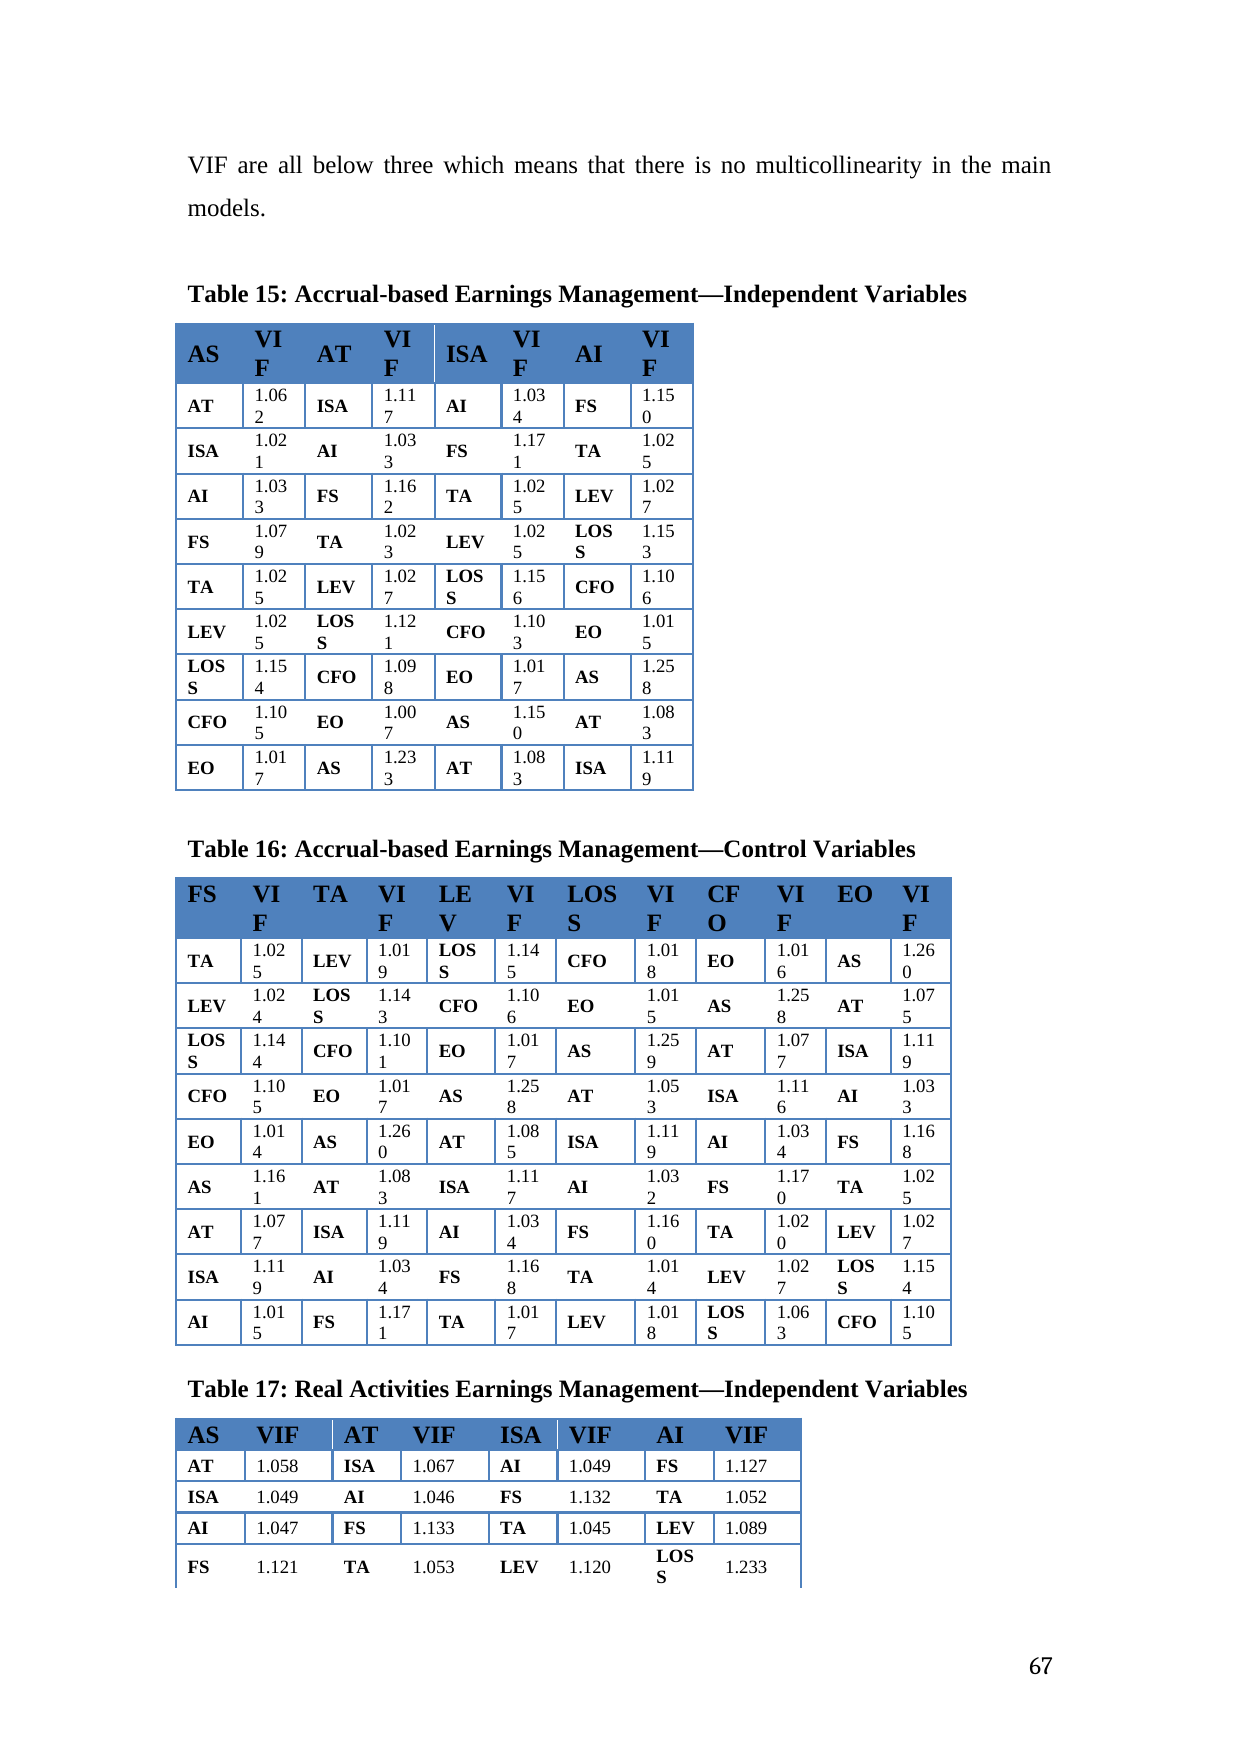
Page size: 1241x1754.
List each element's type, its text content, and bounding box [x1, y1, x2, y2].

table_cell 1.049 [559, 1451, 644, 1480]
table_cell AT [302, 1165, 367, 1208]
table_cell ISA [177, 429, 243, 472]
table_cell 1.077 [766, 1029, 825, 1072]
table_header LEV [427, 879, 495, 937]
table_cell 1.017 [367, 1075, 427, 1118]
table_cell 1.170 [765, 1165, 826, 1208]
table_cell 1.067 [402, 1451, 488, 1480]
table_cell 1.106 [495, 984, 556, 1027]
table_cell FS [334, 1514, 400, 1543]
table_cell LEV [303, 939, 366, 982]
table_cell 1.119 [368, 1210, 426, 1253]
table_cell LEV [177, 984, 241, 1027]
table_cell 1.120 [558, 1545, 645, 1588]
table_cell FS [303, 1301, 366, 1344]
table_cell LOSS [177, 1029, 240, 1072]
table_cell 1.027 [765, 1255, 826, 1298]
table_cell 1.027 [892, 1210, 950, 1253]
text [187, 150, 1053, 222]
table_header ISA [435, 325, 501, 382]
table_cell 1.258 [632, 655, 692, 698]
table_cell 1.018 [636, 939, 695, 982]
table_cell 1.150 [632, 384, 692, 427]
table_cell 1.033 [372, 429, 434, 472]
table_cell LOSS [564, 520, 631, 563]
table_cell LOSS [826, 1255, 891, 1298]
table_cell AT [564, 701, 631, 744]
table_cell AI [177, 475, 242, 518]
table_cell 1.098 [373, 655, 434, 698]
table_header FS [177, 879, 241, 937]
table_cell 1.101 [368, 1029, 426, 1072]
table_cell 1.053 [635, 1075, 696, 1118]
table_cell 1.032 [635, 1165, 696, 1208]
table_cell 1.019 [368, 939, 426, 982]
table_cell AS [427, 1075, 495, 1118]
table_cell 1.024 [241, 984, 302, 1027]
table_cell AI [177, 1301, 240, 1344]
table_cell TA [177, 939, 240, 982]
table_cell AS [696, 984, 765, 1027]
table_header VIF [495, 879, 556, 937]
table_cell 1.015 [635, 984, 696, 1027]
table_header VIF [891, 879, 950, 937]
table_header VIF [501, 325, 564, 382]
table_cell AT [826, 984, 891, 1027]
table_cell CFO [565, 565, 630, 608]
table_cell AI [490, 1451, 556, 1480]
table_cell 1.154 [891, 1255, 950, 1298]
table_cell 1.025 [631, 429, 692, 472]
table_cell 1.119 [892, 1029, 950, 1072]
table_cell LOSS [302, 984, 367, 1027]
table_cell AI [428, 1210, 494, 1253]
table_cell TA [697, 1210, 764, 1253]
table_cell LOSS [697, 1301, 764, 1344]
table_cell AT [177, 384, 242, 427]
table_cell LEV [489, 1545, 557, 1588]
table_header VIF [714, 1420, 800, 1449]
table_cell LEV [565, 475, 630, 518]
table_cell 1.015 [631, 610, 692, 653]
table_cell EO [302, 1075, 367, 1118]
table_cell 1.161 [241, 1165, 302, 1208]
table_cell 1.027 [632, 475, 692, 518]
table_cell CFO [557, 939, 634, 982]
table_cell 1.085 [496, 1120, 555, 1163]
table_cell LEV [435, 520, 501, 563]
table_header VIF [401, 1420, 489, 1449]
table_cell TA [333, 1545, 401, 1588]
table_cell ISA [177, 1482, 245, 1511]
table_cell TA [645, 1482, 714, 1511]
table_header VIF [241, 879, 302, 937]
table_cell ISA [427, 1165, 495, 1208]
table_cell AT [436, 746, 500, 789]
table_header AI [564, 325, 631, 382]
table_header EO [826, 879, 891, 937]
table_cell 1.260 [892, 939, 950, 982]
table_cell 1.259 [636, 1029, 695, 1072]
table_cell 1.127 [715, 1451, 800, 1480]
table_cell 1.258 [495, 1075, 556, 1118]
table_cell 1.023 [372, 520, 434, 563]
table_cell 1.144 [242, 1029, 301, 1072]
table_cell FS [306, 475, 371, 518]
table_cell FS [177, 1545, 245, 1588]
table_cell 1.083 [503, 746, 563, 789]
table_header TA [302, 879, 367, 937]
table_cell TA [556, 1255, 635, 1298]
table_cell TA [826, 1165, 891, 1208]
table_cell 1.121 [245, 1545, 332, 1588]
table_cell 1.089 [715, 1514, 800, 1543]
table_header LOSS [556, 879, 635, 937]
table_cell 1.018 [636, 1301, 695, 1344]
table_header VIF [635, 879, 696, 937]
table_cell 1.119 [632, 746, 692, 789]
table_cell 1.025 [501, 520, 564, 563]
table_cell 1.075 [891, 984, 950, 1027]
table_cell CFO [306, 655, 371, 698]
table_cell EO [436, 655, 500, 698]
table_cell AS [557, 1029, 634, 1072]
table_cell 1.153 [631, 520, 692, 563]
table_header VIF [243, 325, 305, 382]
table_header AI [645, 1420, 714, 1449]
table_cell LOSS [645, 1545, 714, 1588]
table_cell AS [177, 1165, 241, 1208]
table_cell AS [565, 655, 630, 698]
table_cell 1.083 [631, 701, 692, 744]
table_cell CFO [303, 1029, 366, 1072]
table_cell EO [177, 746, 242, 789]
table_cell ISA [827, 1029, 890, 1072]
table_cell 1.156 [503, 565, 563, 608]
table_cell AI [177, 1514, 244, 1543]
table_cell AT [697, 1029, 764, 1072]
table_cell 1.034 [766, 1120, 825, 1163]
table_header AS [177, 325, 243, 382]
table_cell LOSS [428, 939, 494, 982]
table_cell FS [427, 1255, 495, 1298]
table_cell TA [428, 1301, 494, 1344]
table_cell AT [177, 1210, 240, 1253]
table_cell LEV [306, 565, 371, 608]
table_cell 1.143 [367, 984, 427, 1027]
table_cell 1.106 [632, 565, 692, 608]
text Table 15: Accrual-based Earnings Management—Independent Variables [187, 279, 1053, 308]
table_cell 1.017 [503, 655, 563, 698]
table_cell FS [177, 520, 243, 563]
table_header VIF [245, 1420, 332, 1449]
table_cell EO [697, 939, 764, 982]
table_cell LEV [177, 610, 243, 653]
table_cell 1.020 [766, 1210, 825, 1253]
table_cell 1.034 [367, 1255, 427, 1298]
table_cell 1.150 [501, 701, 564, 744]
table_cell 1.058 [246, 1451, 331, 1480]
table_cell 1.033 [244, 475, 304, 518]
table_cell 1.105 [892, 1301, 950, 1344]
table_header CFO [696, 879, 765, 937]
table_header ISA [489, 1420, 557, 1449]
table_cell AS [827, 939, 890, 982]
table_cell 1.260 [368, 1120, 426, 1163]
table_cell EO [177, 1120, 240, 1163]
table_cell 1.016 [766, 939, 825, 982]
table_header VIF [558, 1420, 645, 1449]
table_cell LOSS [436, 565, 500, 608]
table_cell 1.160 [636, 1210, 695, 1253]
table_cell 1.027 [373, 565, 434, 608]
table_header AS [177, 1420, 245, 1449]
table_cell FS [489, 1482, 557, 1511]
table_cell 1.103 [501, 610, 564, 653]
table_cell 1.116 [765, 1075, 826, 1118]
table_cell FS [565, 384, 630, 427]
table_cell ISA [565, 746, 630, 789]
table_header VIF [765, 879, 826, 937]
table_cell LOSS [177, 655, 242, 698]
table_cell 1.049 [245, 1482, 332, 1511]
table_cell 1.025 [503, 475, 563, 518]
table_cell CFO [177, 1075, 241, 1118]
table_cell 1.117 [373, 384, 434, 427]
table_cell LEV [646, 1514, 713, 1543]
table_header VIF [372, 325, 434, 382]
table_cell 1.083 [367, 1165, 427, 1208]
table_cell FS [696, 1165, 765, 1208]
table_cell 1.077 [242, 1210, 301, 1253]
table_cell CFO [427, 984, 495, 1027]
table_cell 1.025 [244, 565, 304, 608]
table_cell AI [556, 1165, 635, 1208]
table_cell 1.034 [496, 1210, 555, 1253]
table_cell 1.145 [496, 939, 555, 982]
table_cell 1.119 [241, 1255, 302, 1298]
table_cell 1.046 [401, 1482, 489, 1511]
table_cell 1.121 [372, 610, 434, 653]
table_cell 1.053 [401, 1545, 489, 1588]
table_cell ISA [557, 1120, 634, 1163]
table_cell LEV [827, 1210, 890, 1253]
table_cell AI [302, 1255, 367, 1298]
text Table 16: Accrual-based Earnings Management—Control Variables [187, 834, 1053, 863]
table_cell EO [564, 610, 631, 653]
table_cell AT [428, 1120, 494, 1163]
table_cell 1.052 [714, 1482, 800, 1511]
table_header VIF [367, 879, 427, 937]
table_cell 1.154 [244, 655, 304, 698]
text Table 17: Real Activities Earnings Management—Independent Variables [187, 1374, 1053, 1403]
table_cell 1.062 [244, 384, 304, 427]
table_header VIF [631, 325, 692, 382]
table_cell 1.014 [635, 1255, 696, 1298]
table_cell LOSS [305, 610, 372, 653]
table_cell FS [827, 1120, 890, 1163]
table_cell 1.168 [495, 1255, 556, 1298]
table_cell 1.017 [496, 1301, 555, 1344]
table_cell 1.168 [892, 1120, 950, 1163]
table_cell AS [306, 746, 371, 789]
table_cell 1.171 [368, 1301, 426, 1344]
table_cell AI [305, 429, 372, 472]
table_cell 1.233 [373, 746, 434, 789]
table_cell 1.079 [243, 520, 305, 563]
table_cell CFO [177, 701, 243, 744]
table_cell 1.162 [373, 475, 434, 518]
table_cell 1.063 [766, 1301, 825, 1344]
table_cell TA [177, 565, 242, 608]
table_cell EO [428, 1029, 494, 1072]
table_cell 1.015 [242, 1301, 301, 1344]
table_cell 1.233 [714, 1545, 800, 1588]
table_cell 1.014 [242, 1120, 301, 1163]
table_cell ISA [696, 1075, 765, 1118]
table_cell FS [557, 1210, 634, 1253]
table_cell 1.007 [372, 701, 434, 744]
table_cell LEV [557, 1301, 634, 1344]
table_cell ISA [177, 1255, 241, 1298]
table_cell TA [305, 520, 372, 563]
table_cell 1.025 [891, 1165, 950, 1208]
table_cell EO [556, 984, 635, 1027]
table_cell AI [333, 1482, 401, 1511]
table_header AT [333, 1420, 401, 1449]
table_cell 1.045 [559, 1514, 644, 1543]
table_cell AT [556, 1075, 635, 1118]
table_cell AI [697, 1120, 764, 1163]
table_cell AS [303, 1120, 366, 1163]
table_cell TA [564, 429, 631, 472]
table_cell AS [435, 701, 501, 744]
table_cell ISA [306, 384, 371, 427]
table_cell 1.105 [241, 1075, 302, 1118]
table_cell 1.105 [243, 701, 305, 744]
table_cell 1.025 [243, 610, 305, 653]
table_cell 1.017 [496, 1029, 555, 1072]
table_cell AI [436, 384, 500, 427]
table_cell CFO [827, 1301, 890, 1344]
table_cell EO [305, 701, 372, 744]
table_cell 1.047 [246, 1514, 331, 1543]
table_header AT [305, 325, 372, 382]
table_cell 1.132 [558, 1482, 645, 1511]
table_cell TA [490, 1514, 556, 1543]
table_cell CFO [435, 610, 501, 653]
table_cell AI [826, 1075, 891, 1118]
table_cell 1.017 [244, 746, 304, 789]
table_cell ISA [334, 1451, 400, 1480]
table_cell 1.119 [636, 1120, 695, 1163]
table_cell FS [646, 1451, 713, 1480]
table_cell 1.171 [501, 429, 564, 472]
table_cell TA [436, 475, 500, 518]
table_cell 1.258 [765, 984, 826, 1027]
table_cell 1.033 [891, 1075, 950, 1118]
table_cell 1.025 [242, 939, 301, 982]
table_cell 1.034 [503, 384, 563, 427]
table_cell LEV [696, 1255, 765, 1298]
table_cell ISA [303, 1210, 366, 1253]
table_cell 1.117 [495, 1165, 556, 1208]
table_cell 1.021 [243, 429, 305, 472]
table_cell AT [177, 1451, 244, 1480]
table_cell FS [435, 429, 501, 472]
table_cell 1.133 [402, 1514, 488, 1543]
